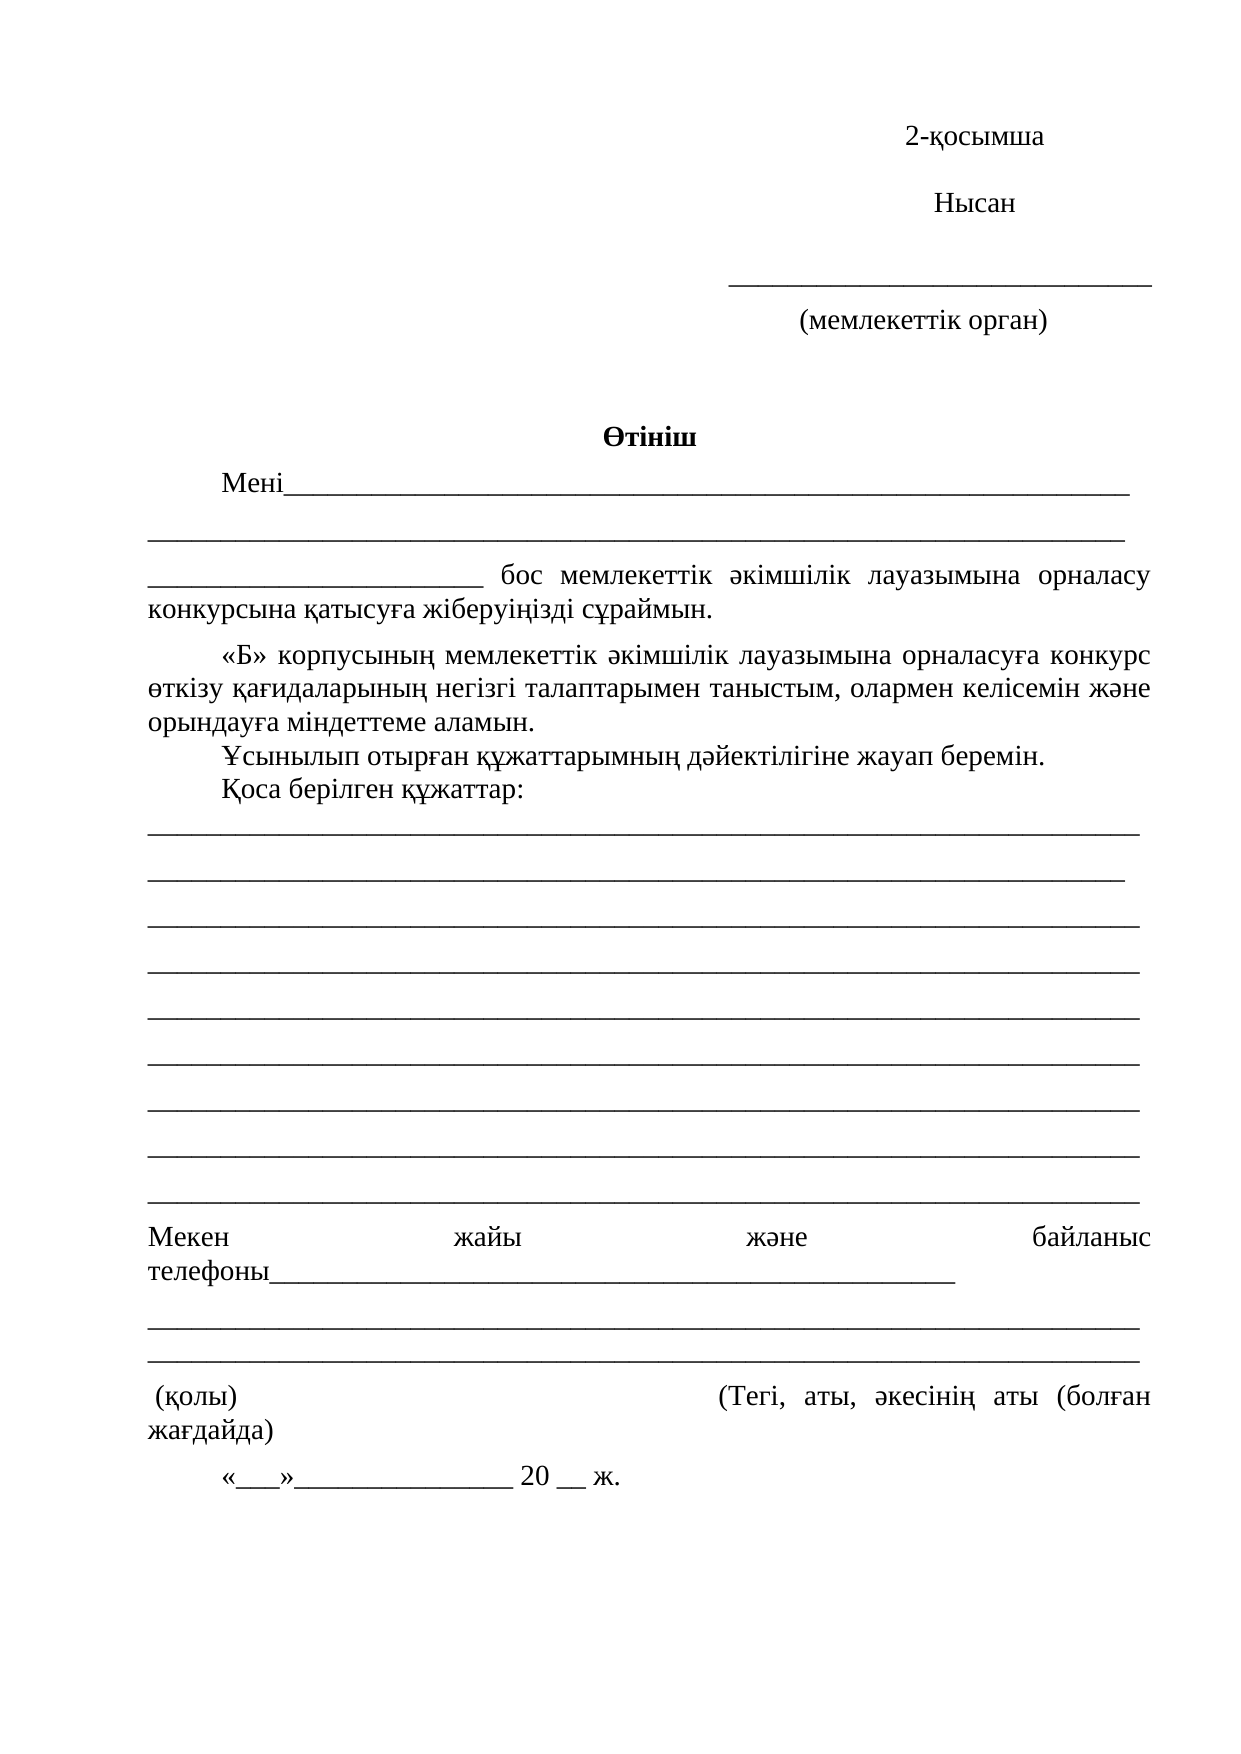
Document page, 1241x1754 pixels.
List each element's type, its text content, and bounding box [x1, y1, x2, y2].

text ___________________________________________________________________ [148, 511, 1152, 545]
text Мекен жайы және байланыс телефоны_______________________________________________ [148, 1219, 1152, 1286]
text Қоса берілген құжаттар: [148, 771, 1152, 805]
text 2-қосымша [798, 118, 1152, 152]
text _____________________________ [148, 256, 1152, 290]
text ____________________________________________________________________ [148, 989, 1152, 1022]
text ____________________________________________________________________ [148, 1035, 1152, 1068]
text «___»_______________ 20 __ ж. [148, 1458, 1152, 1491]
text ____________________________________________________________________ [148, 805, 1152, 838]
text (қолы) (Тегі, аты, әкесінің аты (болған жағдайда) [148, 1378, 1152, 1445]
text Ұсынылып отырған құжаттарымның дәйектілігіне жауап беремін. [148, 738, 1152, 771]
text Нысан [798, 185, 1152, 219]
text (мемлекеттік орган) [148, 302, 1152, 336]
text ____________________________________________________________________ [148, 943, 1152, 976]
text ____________________________________________________________________ [148, 1081, 1152, 1114]
text «Б» корпусының мемлекеттік әкімшілік лауазымына орналасуға конкурс өткізу қағидаларының негізгі талаптарымен таныстым, олармен келісемін және орындауға міндеттеме аламын. [148, 637, 1152, 738]
text ________________________________________________________________________________________________________________________________________ [148, 1299, 1152, 1366]
text ___________________________________________________________________ [148, 851, 1152, 884]
text ____________________________________________________________________ [148, 897, 1152, 930]
text _______________________ бос мемлекеттік әкімшілік лауазымына орналасу конкурсына қатысуға жіберуіңізді сұраймын. [148, 557, 1152, 624]
text Өтініш [148, 419, 1152, 453]
text ____________________________________________________________________ [148, 1173, 1152, 1207]
text ____________________________________________________________________ [148, 1127, 1152, 1161]
text Мені__________________________________________________________ [148, 465, 1152, 499]
